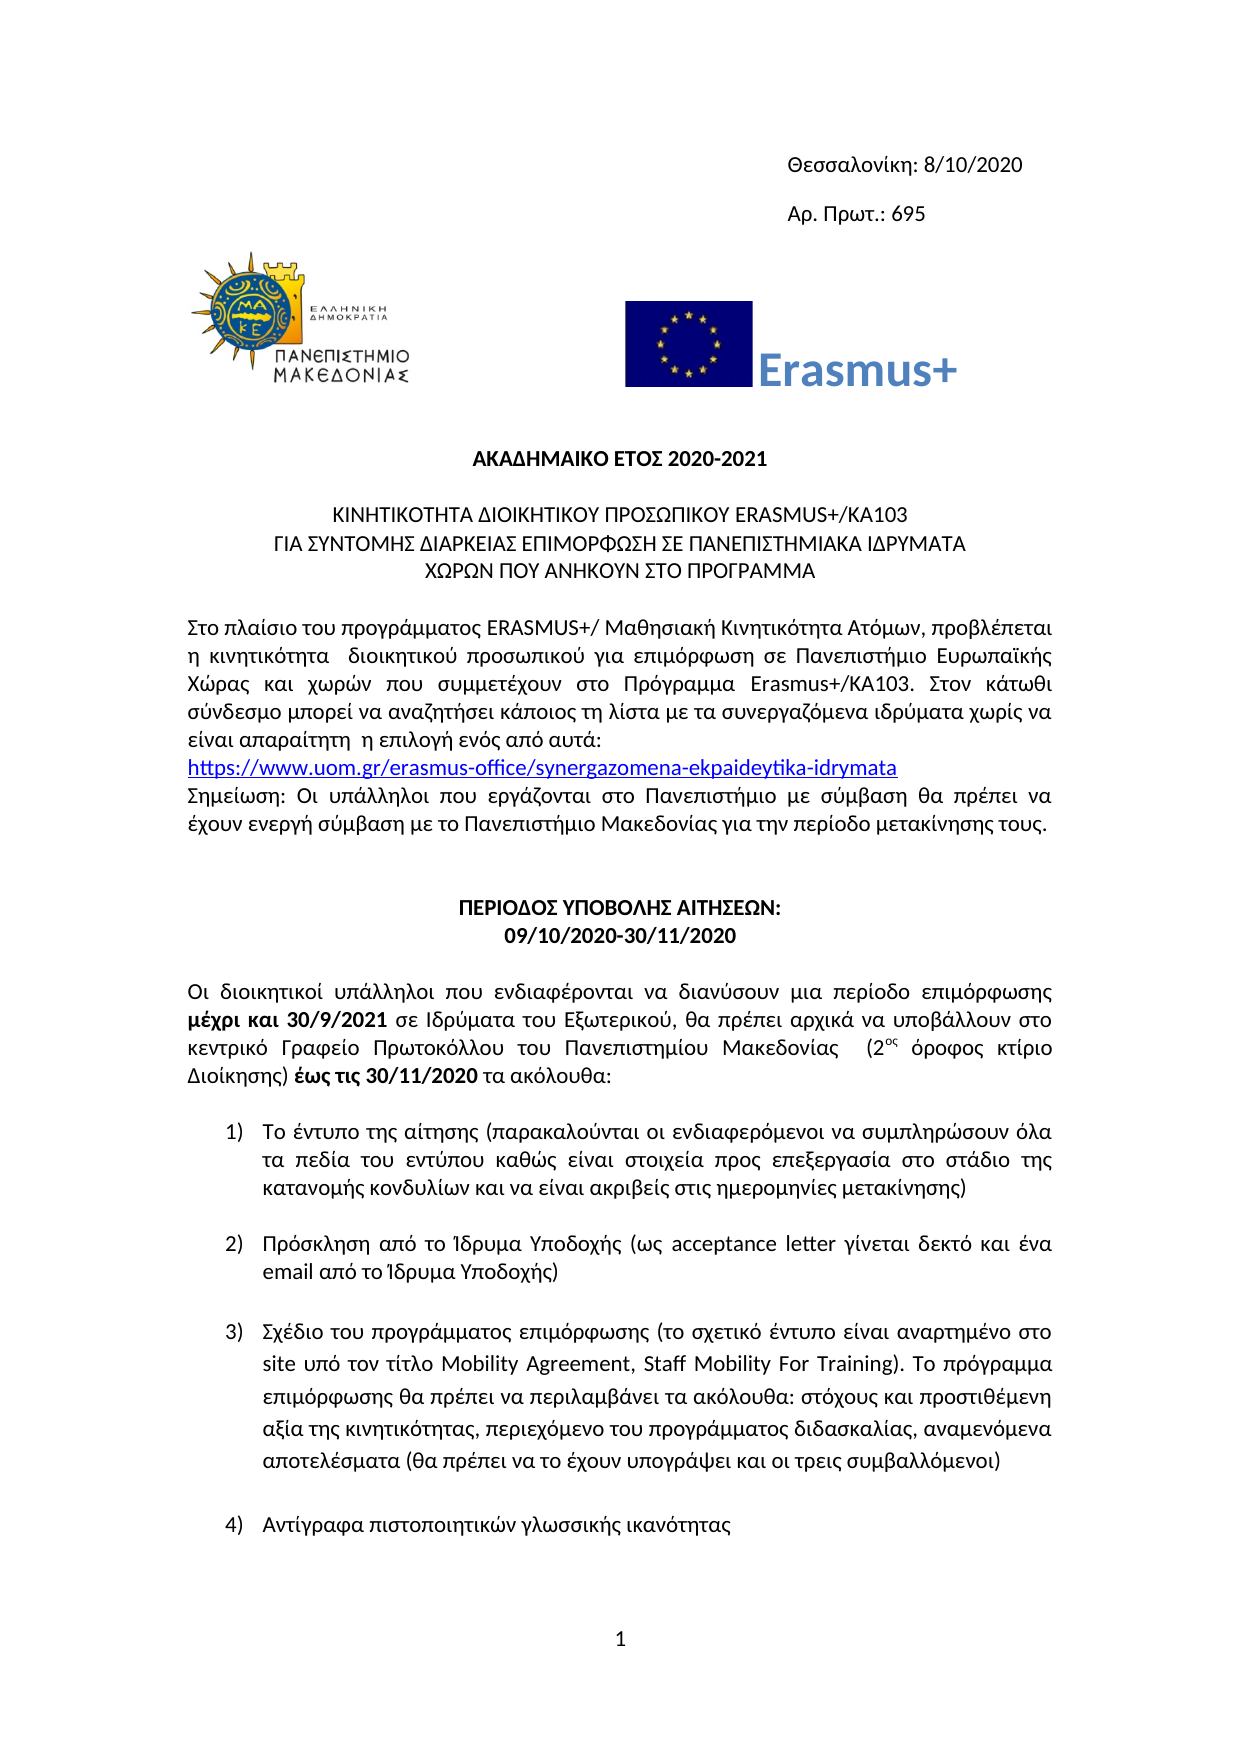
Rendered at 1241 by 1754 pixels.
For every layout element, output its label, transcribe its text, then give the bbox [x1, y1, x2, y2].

text ΠΕΡΙΟΔΟΣ ΥΠΟΒΟΛΗΣ ΑΙΤΗΣΕΩΝ: [187, 893, 1053, 921]
list Το έντυπο της αίτησης (παρακαλούνται οι ενδιαφερόμενοι να συμπληρώσουν όλα τα πεδία του εντύπου καθώς είναι στοιχεία προς επεξεργασία στο στάδιο της κατανομής κονδυλίων και να είναι ακριβείς στις ημερομηνίες μετακίνησης) [225, 1117, 1053, 1201]
text 09/10/2020-30/11/2020 [187, 921, 1053, 949]
text ΑΚΑΔΗΜΑΙΚΟ ΕΤΟΣ 2020-2021 [187, 444, 1053, 473]
text ΓΙΑ ΣΥΝΤΟΜΗΣ ΔΙΑΡΚΕΙΑΣ ΕΠΙΜΟΡΦΩΣΗ ΣΕ ΠΑΝΕΠΙΣΤΗΜΙΑΚΑ ΙΔΡΥΜΑΤΑ [187, 529, 1053, 557]
text Στο πλαίσιο του προγράμματος ERASMUS+/ Μαθησιακή Κινητικότητα Ατόμων, προβλέπεται η κινητικότητα διοικητικού προσωπικού για επιμόρφωση σε Πανεπιστήμιο Ευρωπαϊκής Χώρας και χωρών που συμμετέχουν στο Πρόγραμμα Erasmus+/KA103. Στον κάτωθι σύνδεσμο μπορεί να αναζητήσει κάποιος τη λίστα με τα συνεργαζόμενα ιδρύματα χωρίς να είναι απαραίτητη η επιλογή ενός από αυτά: [187, 613, 1053, 753]
text https://www.uom.gr/erasmus-office/synergazomena-ekpaideytika-idrymata [187, 753, 1053, 781]
text ΚΙΝΗΤΙΚΟΤΗΤΑ ΔΙΟΙΚΗΤΙΚΟΥ ΠΡΟΣΩΠΙΚΟΥ ERASMUS+/KA103 [187, 501, 1053, 529]
list Σχέδιο του προγράμματος επιμόρφωσης (το σχετικό έντυπο είναι αναρτημένο στο site υπό τον τίτλο Mobility Agreement, Staff Mobility For Training). Το πρόγραμμα επιμόρφωσης θα πρέπει να περιλαμβάνει τα ακόλουθα: στόχους και προστιθέμενη αξία της κινητικότητας, περιεχόμενο του προγράμματος διδασκαλίας, αναμενόμενα αποτελέσματα (θα πρέπει να το έχουν υπογράψει και οι τρεις συμβαλλόμενοι) [225, 1317, 1053, 1474]
text ΧΩΡΩΝ ΠΟΥ ΑΝΗΚΟΥΝ ΣΤΟ ΠΡΟΓΡΑΜΜΑ [187, 557, 1053, 585]
list Πρόσκληση από το Ίδρυμα Υποδοχής (ως acceptance letter γίνεται δεκτό και ένα email από το Ίδρυμα Υποδοχής) [225, 1229, 1053, 1285]
text Σημείωση: Οι υπάλληλοι που εργάζονται στο Πανεπιστήμιο με σύμβαση θα πρέπει να έχουν ενεργή σύμβαση με το Πανεπιστήμιο Μακεδονίας για την περίοδο μετακίνησης τους. [187, 781, 1053, 837]
text Αρ. Πρωτ.: 695 [712, 199, 1053, 227]
text Οι διοικητικοί υπάλληλοι που ενδιαφέρονται να διανύσουν μια περίοδο επιμόρφωσης μέχρι και 30/9/2021 σε Ιδρύματα του Εξωτερικού, θα πρέπει αρχικά να υποβάλλουν στο κεντρικό Γραφείο Πρωτοκόλλου του Πανεπιστημίου Μακεδονίας (2ος όροφος κτίριο Διοίκησης) έως τις 30/11/2020 τα ακόλουθα: [187, 977, 1053, 1089]
picture [187, 247, 413, 387]
text Θεσσαλονίκη: 8/10/2020 [337, 150, 1053, 178]
picture [624, 301, 753, 387]
list Αντίγραφα πιστοποιητικών γλωσσικής ικανότητας [225, 1511, 1053, 1538]
